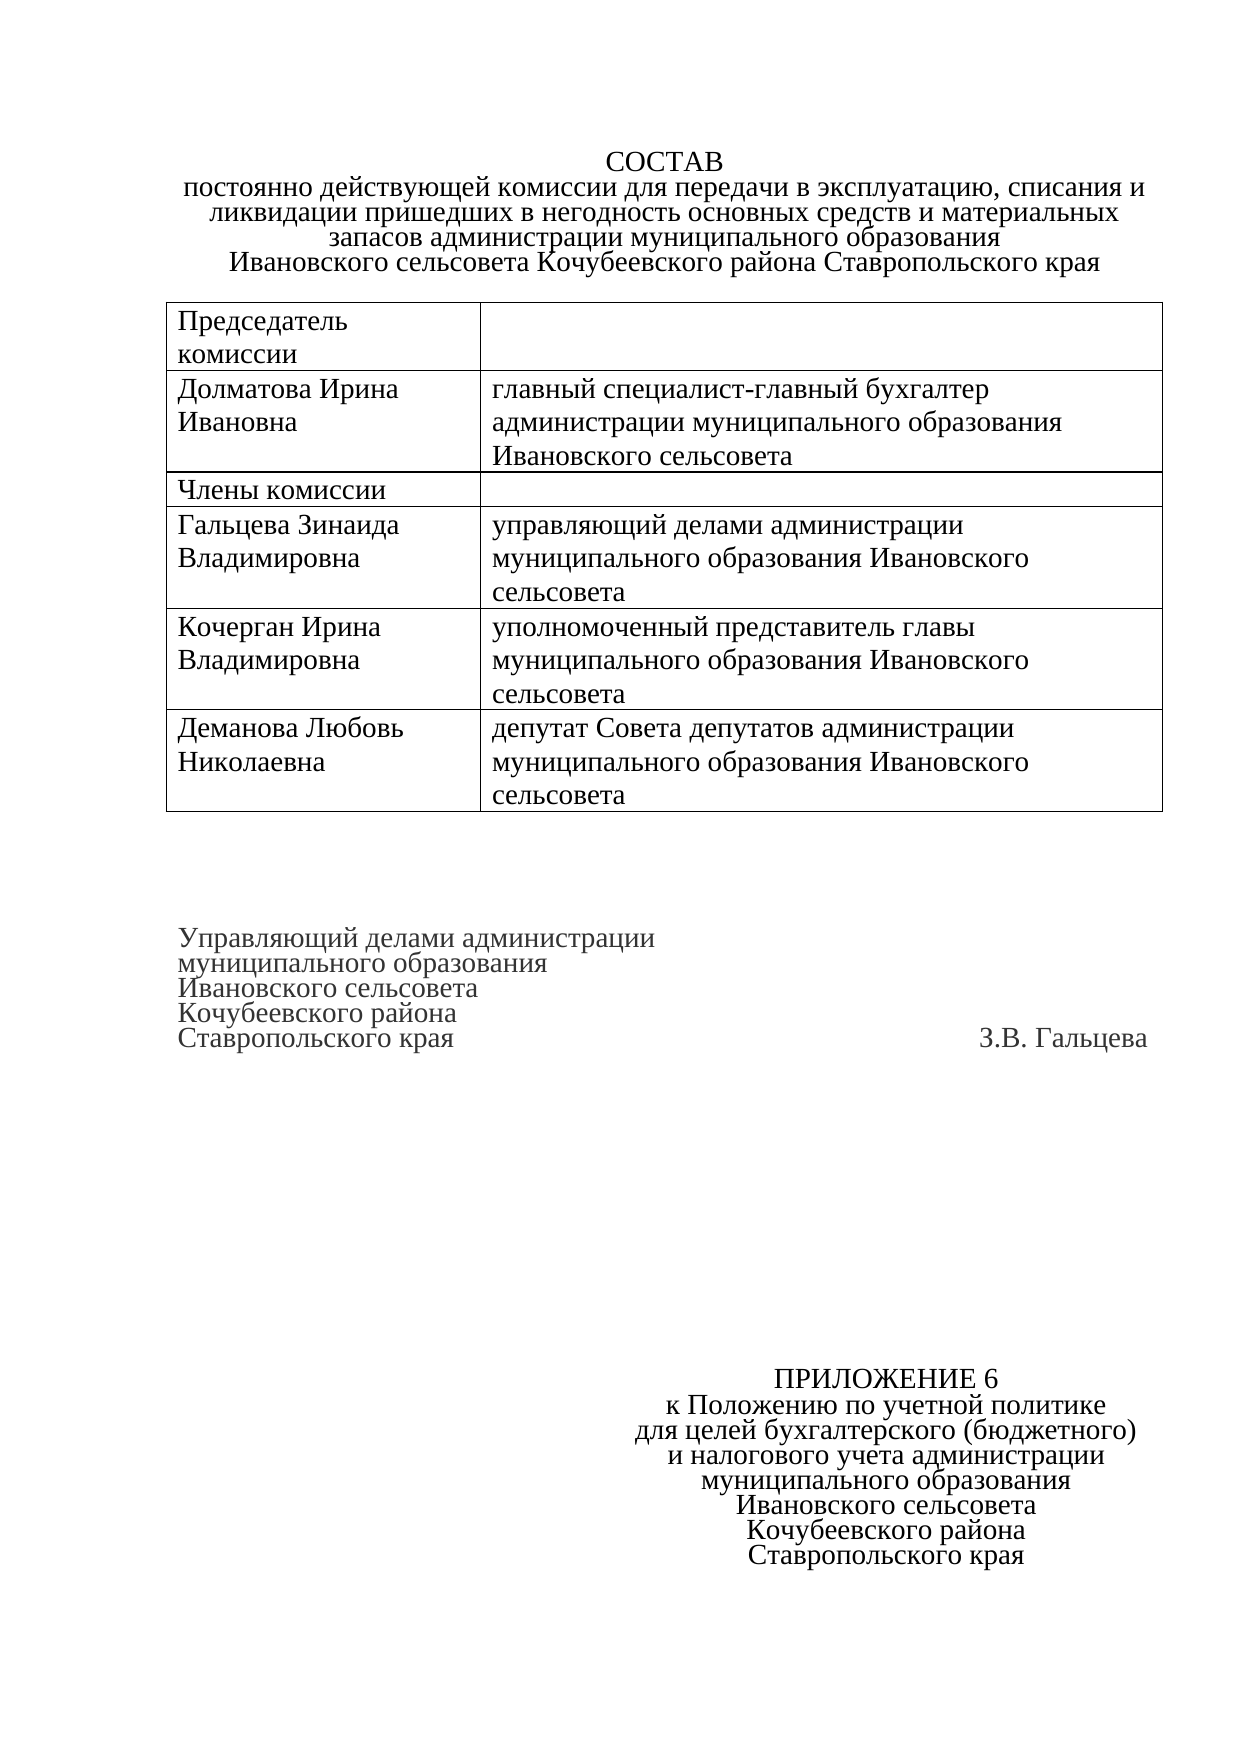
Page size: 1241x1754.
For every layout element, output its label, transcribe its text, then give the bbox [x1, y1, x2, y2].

text Ставропольского края [177, 1544, 1152, 1569]
table_cell уполномоченный представитель главы муниципального образования Ивановского сельсовета [481, 609, 1162, 709]
text Кочубеевского района [177, 1003, 1152, 1028]
table_cell Долматова Ирина Ивановна [167, 371, 480, 471]
text к Положению по учетной политике [177, 1394, 1152, 1419]
table_cell управляющий делами администрации муниципального образования Ивановского сельсовета [481, 507, 1162, 608]
text муниципального образования [177, 1469, 1152, 1494]
table_header Председатель комиссии [167, 303, 480, 370]
table_cell [481, 473, 1162, 506]
text постоянно действующей комиссии для передачи в эксплуатацию, списания и ликвидации пришедших в негодность основных средств и материальных запасов администрации муниципального образования Ивановского сельсовета Кочубеевского района Ставропольского края [177, 177, 1152, 277]
table_cell депутат Совета депутатов администрации муниципального образования Ивановского сельсовета [481, 710, 1162, 811]
text Управляющий делами администрации [177, 928, 1152, 953]
table_cell Деманова Любовь Николаевна [167, 710, 480, 811]
table_header [481, 303, 1162, 370]
text для целей бухгалтерского (бюджетного) [967, 1419, 1152, 1444]
table_cell Члены комиссии [167, 473, 480, 506]
table_cell Кочерган Ирина Владимировна [167, 609, 480, 709]
table_cell главный специалист-главный бухгалтер администрации муниципального образования Ивановского сельсовета [481, 371, 1162, 471]
text Ставропольского края З.В. Гальцева [177, 1028, 1152, 1053]
text и налогового учета администрации [177, 1444, 1152, 1469]
text Ивановского сельсовета [177, 1494, 1152, 1519]
text для целей бухгалтерского (бюджетного) [177, 1419, 970, 1444]
text муниципального образования [177, 953, 1152, 978]
text Кочубеевского района [177, 1519, 1152, 1544]
table_cell Гальцева Зинаида Владимировна [167, 507, 480, 608]
text СОСТАВ [177, 152, 1152, 177]
text ПРИЛОЖЕНИЕ 6 [177, 1361, 1152, 1394]
text Ивановского сельсовета [177, 978, 1152, 1003]
